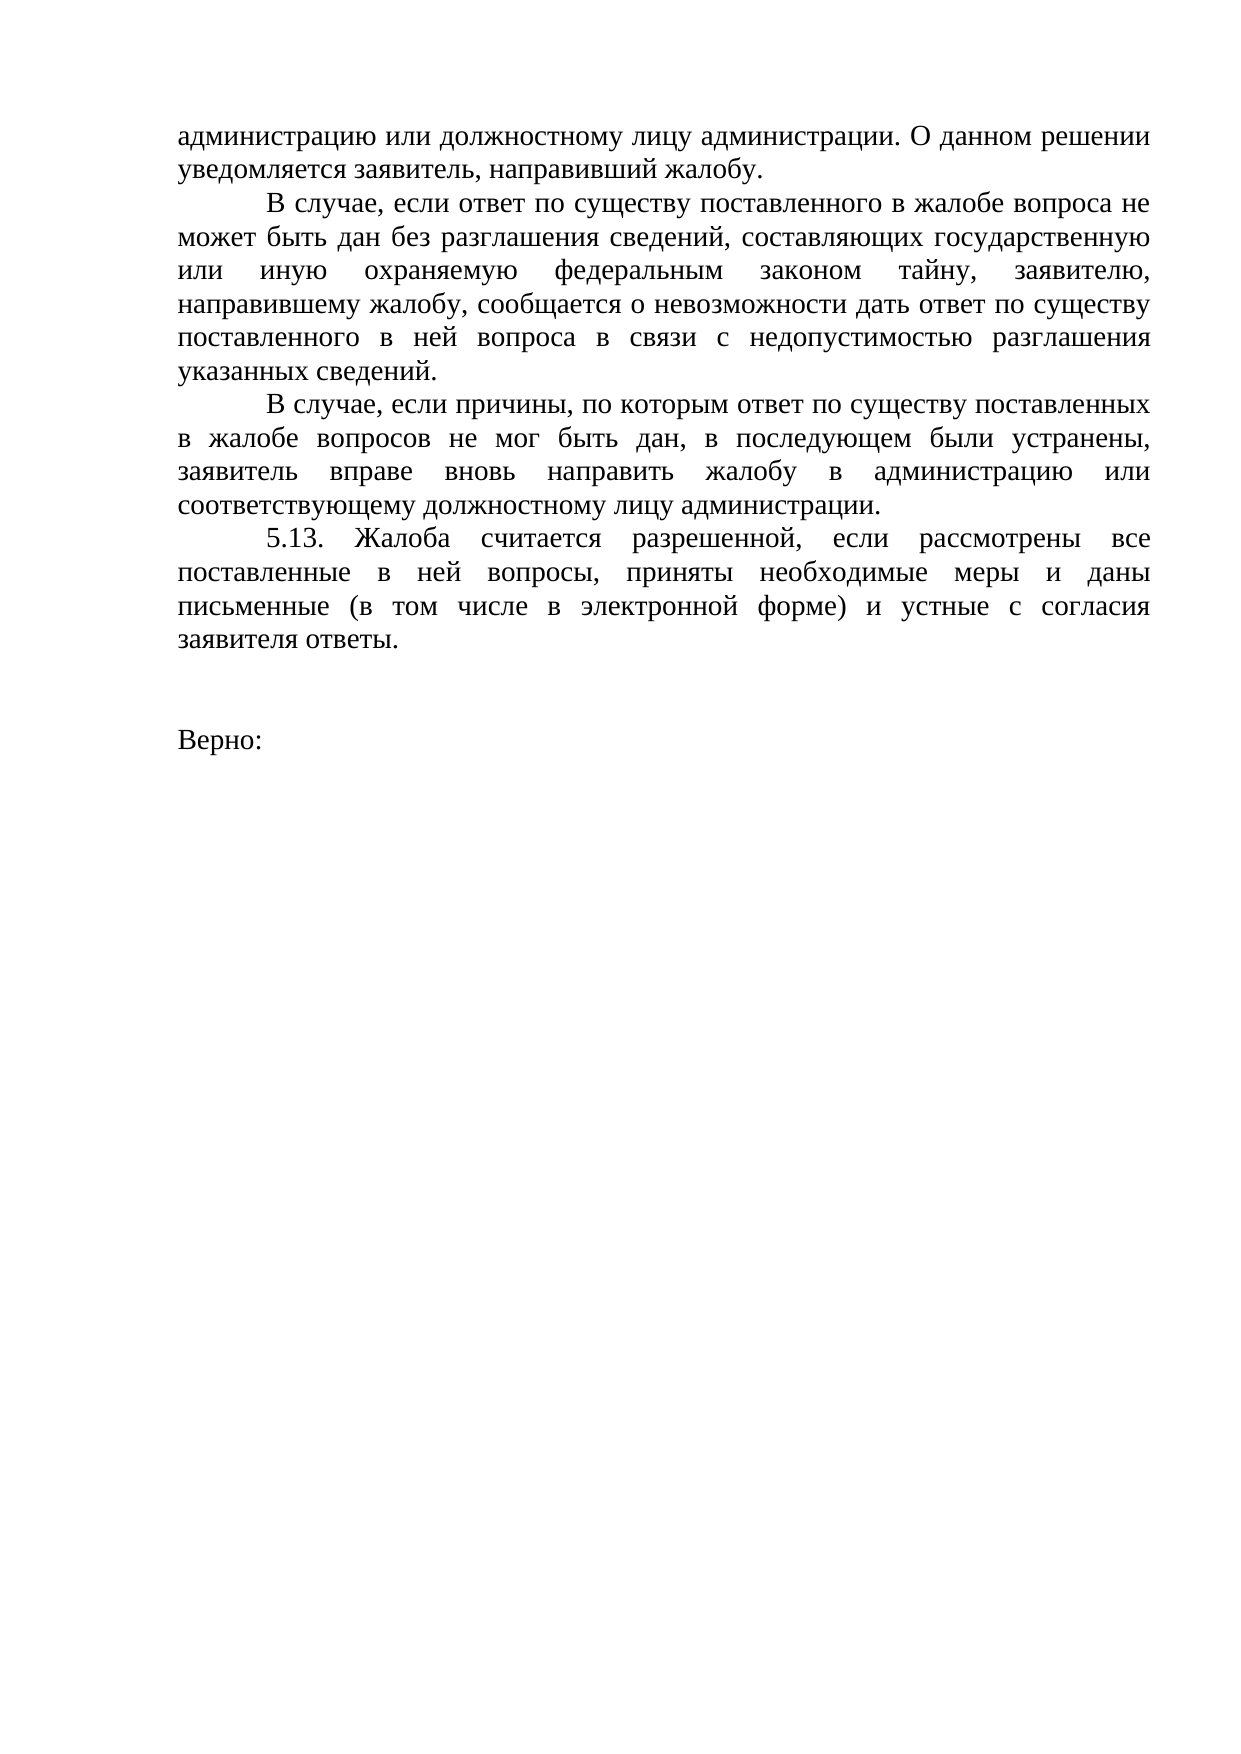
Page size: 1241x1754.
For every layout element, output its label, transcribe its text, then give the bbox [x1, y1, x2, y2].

text Верно: [177, 722, 1152, 755]
text В случае, если ответ по существу поставленного в жалобе вопроса не может быть дан без разглашения сведений, составляющих государственную или иную охраняемую федеральным законом тайну, заявителю, направившему жалобу, сообщается о невозможности дать ответ по существу поставленного в ней вопроса в связи с недопустимостью разглашения указанных сведений. [177, 185, 1152, 386]
text 5.13. Жалоба считается разрешенной, если рассмотрены все поставленные в ней вопросы, приняты необходимые меры и даны письменные (в том числе в электронной форме) и устные с согласия заявителя ответы. [177, 521, 1152, 655]
text В случае, если причины, по которым ответ по существу поставленных в жалобе вопросов не мог быть дан, в последующем были устранены, заявитель вправе вновь направить жалобу в администрацию или соответствующему должностному лицу администрации. [177, 386, 1152, 521]
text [177, 118, 1152, 185]
